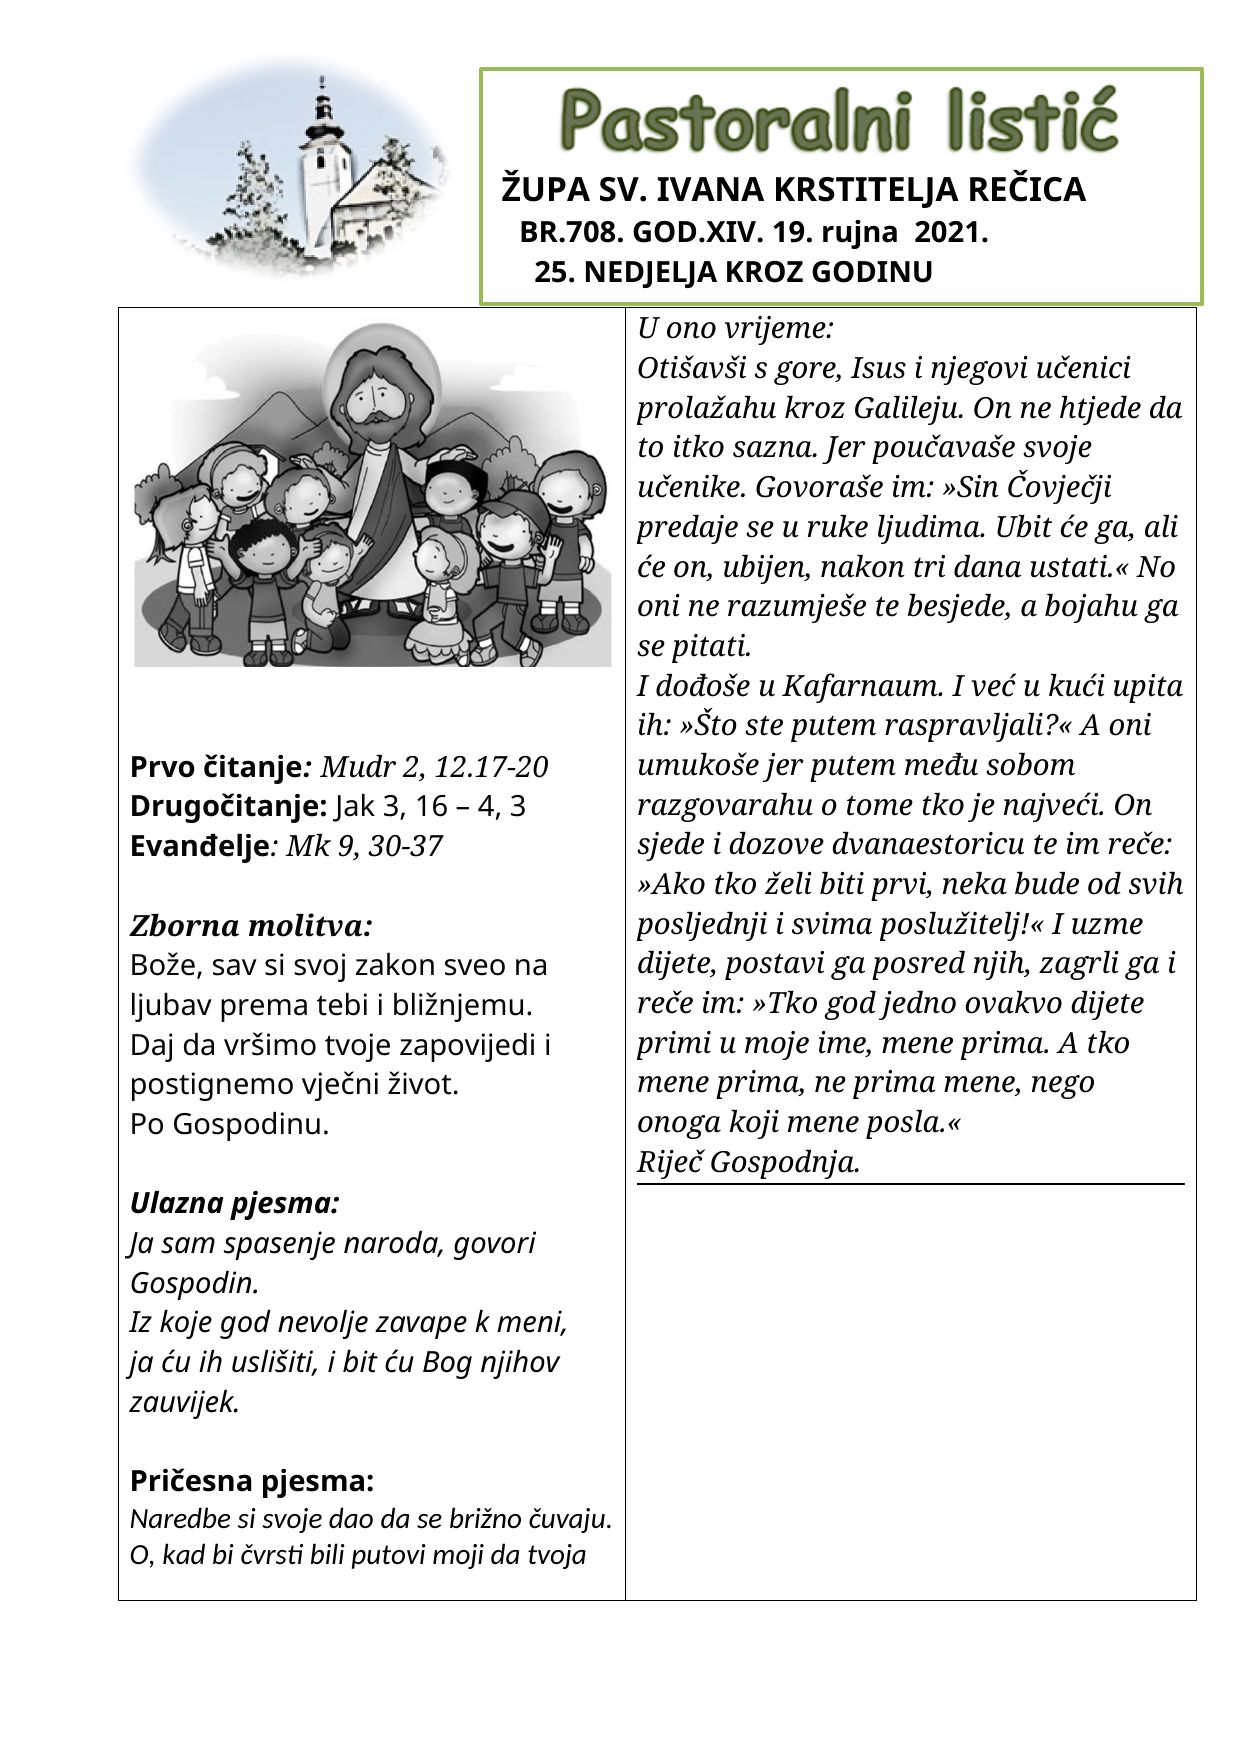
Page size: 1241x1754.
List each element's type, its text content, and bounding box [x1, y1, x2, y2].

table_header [119, 308, 625, 1600]
